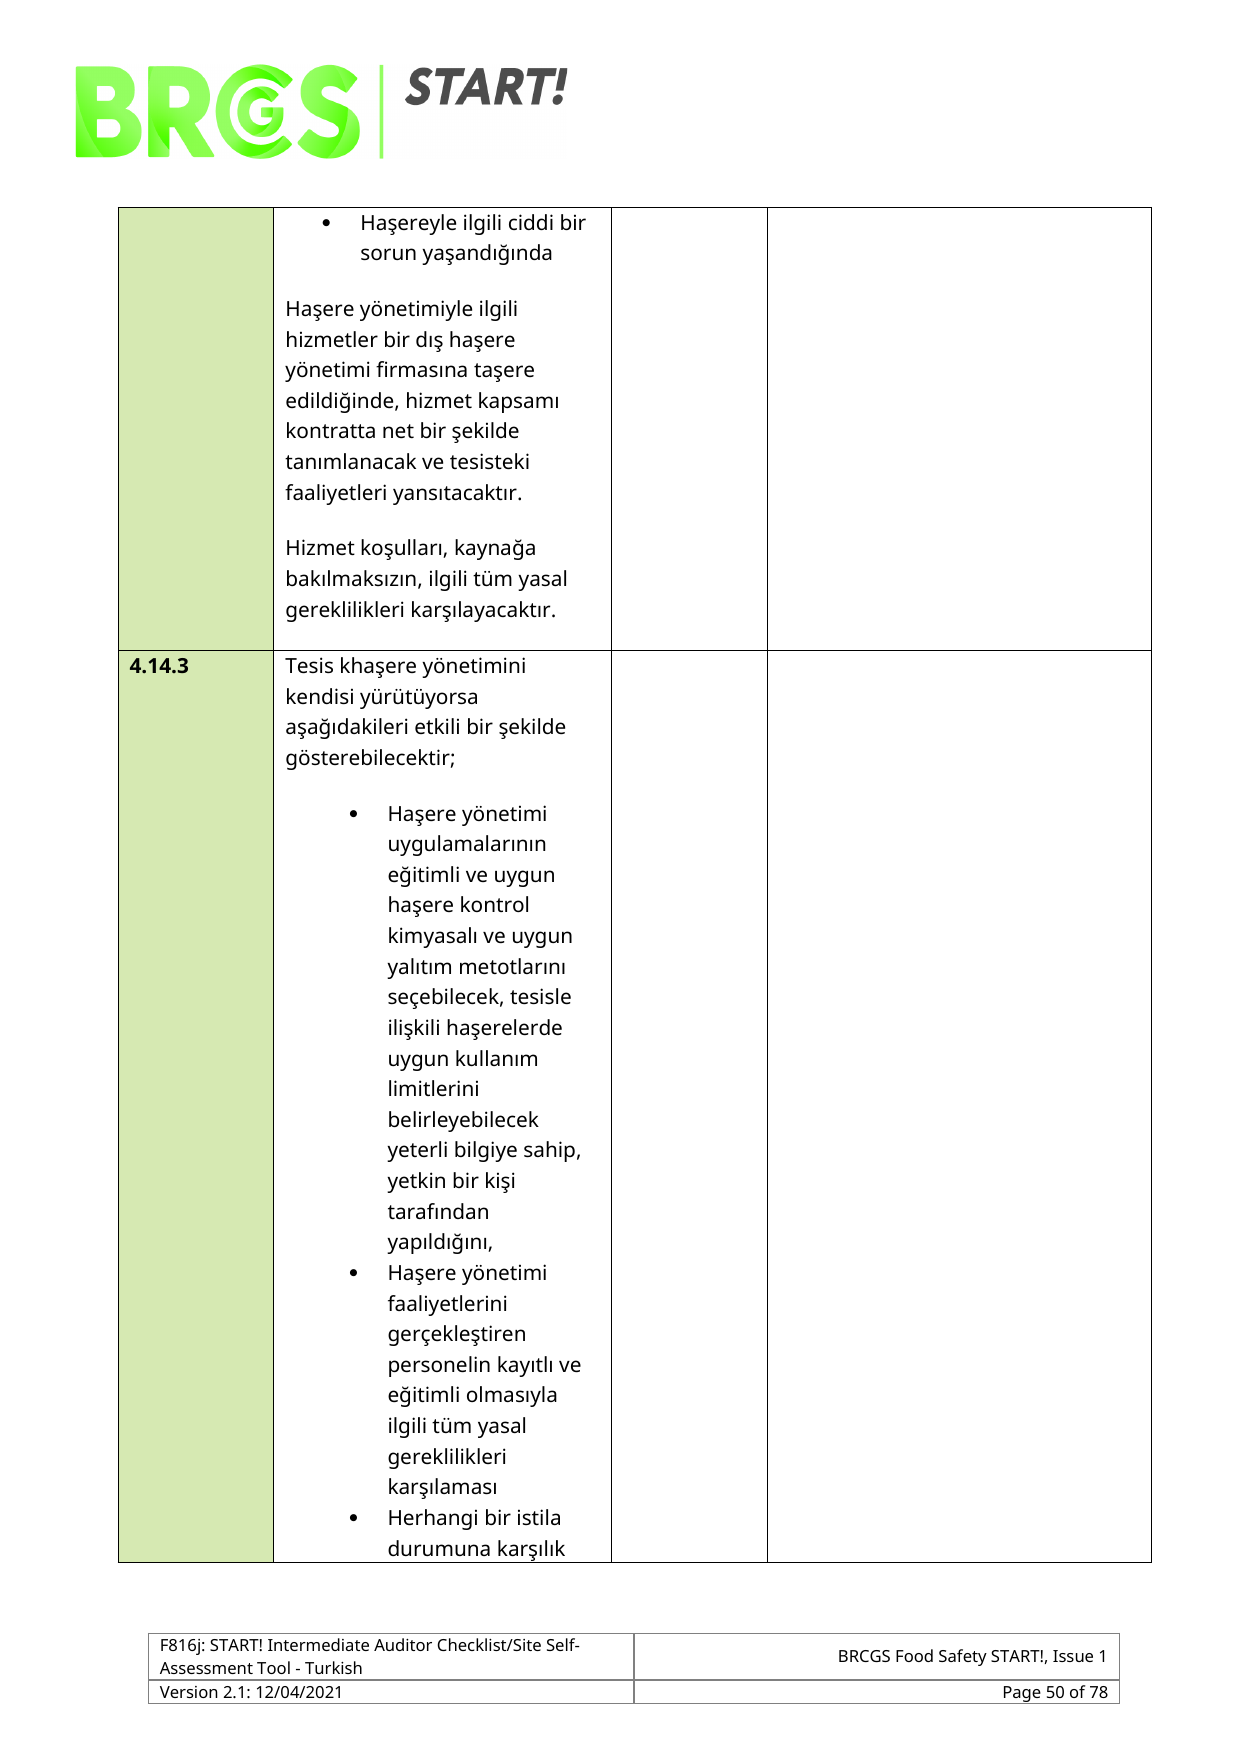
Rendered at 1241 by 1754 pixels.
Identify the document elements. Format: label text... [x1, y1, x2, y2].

table_cell 4.14.3 [119, 651, 273, 1562]
table_cell [612, 651, 767, 1562]
table_cell 4.14.2 [119, 208, 273, 650]
picture [75, 64, 568, 159]
table_cell [768, 651, 1151, 1562]
table_cell [768, 208, 1151, 650]
table_cell [612, 208, 767, 650]
